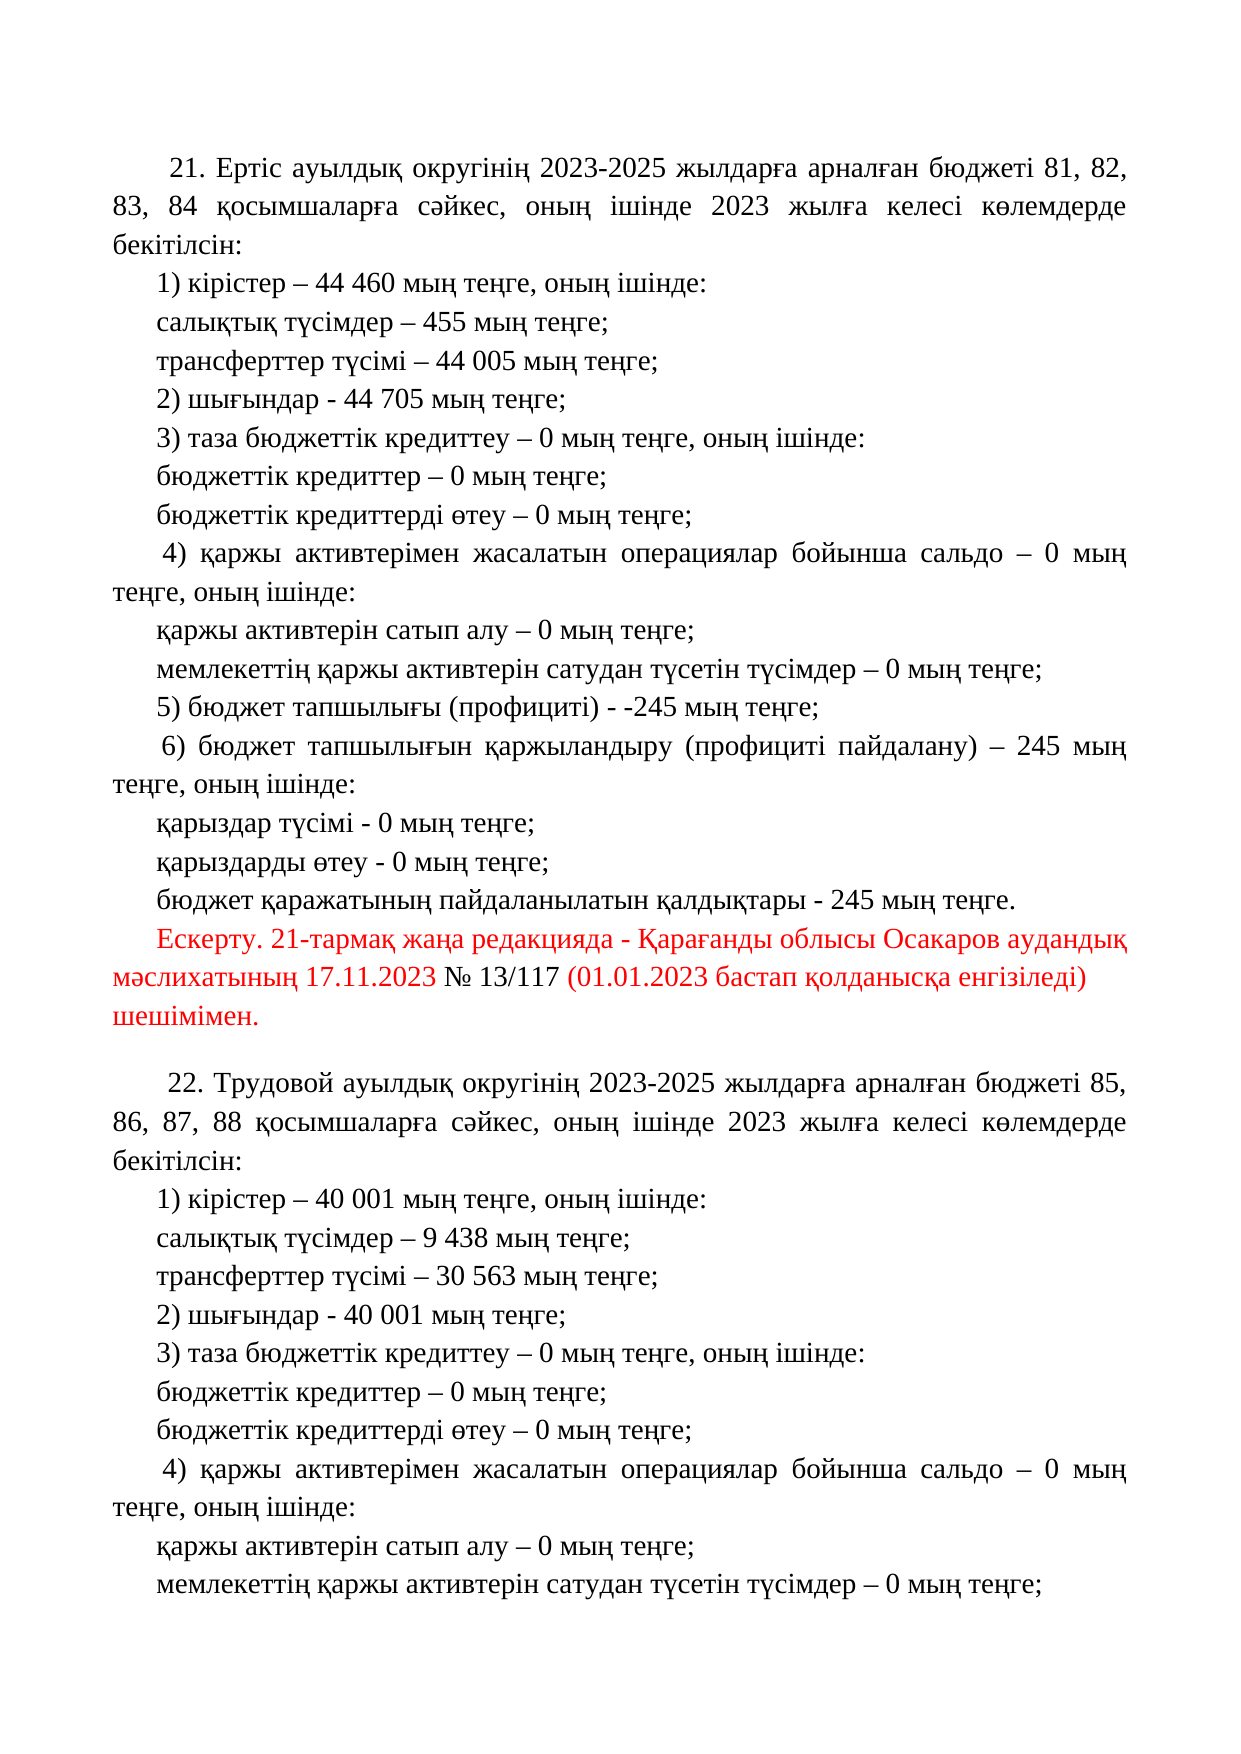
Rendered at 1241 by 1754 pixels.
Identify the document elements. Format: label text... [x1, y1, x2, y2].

text 2) шығындар - 44 705 мың теңге; [112, 381, 1128, 415]
text бюджеттік кредиттерді өтеу – 0 мың теңге; [112, 1412, 1128, 1446]
text бюджеттік кредиттерді өтеу – 0 мың теңге; [112, 497, 1128, 530]
text 3) таза бюджеттік кредиттеу – 0 мың теңге, оның ішінде: [112, 420, 1128, 453]
text мемлекеттің қаржы активтерін сатудан түсетін түсімдер – 0 мың теңге; [112, 651, 1128, 684]
text 4) қаржы активтерiмен жасалатын операциялар бойынша сальдо – 0 мың теңге, оның iшiнде: [112, 535, 1128, 607]
text Ескерту. 21-тармақ жаңа редакцияда - Қарағанды облысы Осакаров аудандық мәслихатының 17.11.2023 № 13/117 (01.01.2023 бастап қолданысқа енгізіледі) шешімімен. [112, 921, 1128, 1062]
text бюджеттік кредиттер – 0 мың теңге; [112, 1374, 1128, 1407]
text қарыздарды өтеу - 0 мың теңге; [112, 844, 1128, 877]
text трансферттер түсімі – 30 563 мың теңге; [112, 1258, 1128, 1292]
text қаржы активтерін сатып алу – 0 мың теңге; [112, 1528, 1128, 1562]
text бюджеттік кредиттер – 0 мың теңге; [112, 458, 1128, 492]
text 4) қаржы активтерiмен жасалатын операциялар бойынша сальдо – 0 мың теңге, оның iшiнде: [112, 1451, 1128, 1523]
text трансферттер түсімі – 44 005 мың теңге; [112, 343, 1128, 376]
text қаржы активтерін сатып алу – 0 мың теңге; [112, 612, 1128, 646]
text мемлекеттің қаржы активтерін сатудан түсетін түсімдер – 0 мың теңге; [112, 1567, 1128, 1600]
text 3) таза бюджеттік кредиттеу – 0 мың теңге, оның ішінде: [112, 1335, 1128, 1369]
text 22. Трудовой ауылдық округінің 2023-2025 жылдарға арналған бюджеті 85, 86, 87, 88 қосымшаларға сәйкес, оның ішінде 2023 жылға келесі көлемдерде бекітілсін: [112, 1066, 1128, 1176]
text 21. Ертіс ауылдық округінің 2023-2025 жылдарға арналған бюджеті 81, 82, 83, 84 қосымшаларға сәйкес, оның ішінде 2023 жылға келесі көлемдерде бекітілсін: [112, 150, 1128, 261]
text 6) бюджет тапшылығын қаржыландыру (профициті пайдалану) – 245 мың теңге, оның ішінде: [112, 728, 1128, 800]
text қарыздар түсімі - 0 мың теңге; [112, 805, 1128, 839]
text 5) бюджет тапшылығы (профициті) - -245 мың теңге; [112, 689, 1128, 723]
text 1) кірістер – 44 460 мың теңге, оның ішінде: [112, 266, 1128, 299]
text салықтық түсімдер – 9 438 мың теңге; [112, 1220, 1128, 1253]
text 2) шығындар - 40 001 мың теңге; [112, 1297, 1128, 1330]
text 1) кірістер – 40 001 мың теңге, оның ішінде: [112, 1181, 1128, 1215]
text салықтық түсімдер – 455 мың теңге; [112, 304, 1128, 338]
text бюджет қаражатының пайдаланылатын қалдықтары - 245 мың теңге. [112, 882, 1128, 916]
